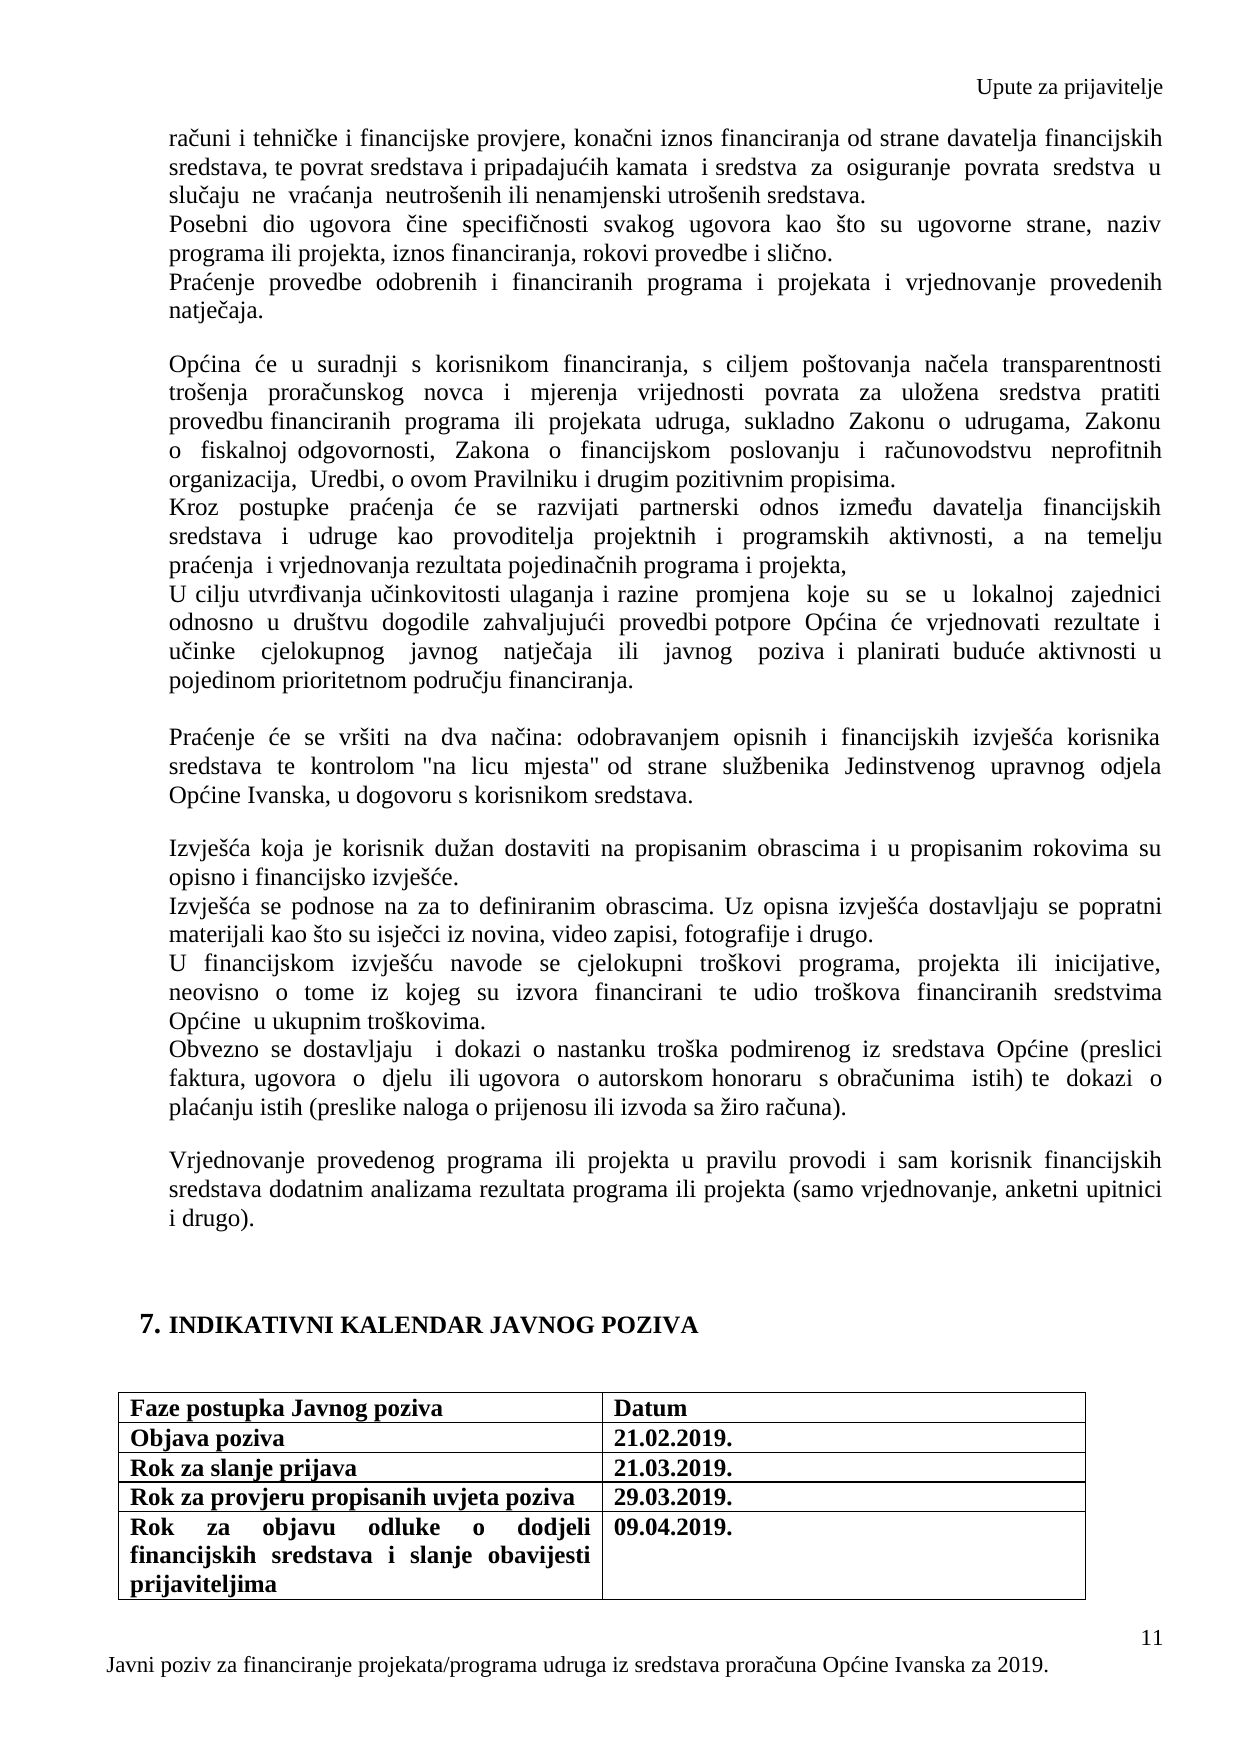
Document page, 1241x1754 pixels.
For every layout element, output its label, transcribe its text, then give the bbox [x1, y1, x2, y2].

subtitle INDIKATIVNI KALENDAR JAVNOG POZIVA [139, 1307, 1163, 1340]
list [169, 123, 1163, 209]
table_cell 29.03.2019. [603, 1483, 1085, 1511]
text Praćenje provedbe odobrenih i financiranih programa i projekata i vrjednovanje provedenih natječaja. [169, 267, 1163, 324]
list U cilju utvrđivanja učinkovitosti ulaganja i razine promjena koje su se u lokalnoj zajednici odnosno u društvu dogodile zahvaljujući provedbi potpore Općina će vrjednovati rezultate i učinke cjelokupnog javnog natječaja ili javnog poziva i planirati buduće aktivnosti u pojedinom prioritetnom području financiranja. [169, 579, 1163, 694]
table_cell Rok za objavu odluke o dodjeli financijskih sredstava i slanje obavijesti prijaviteljima [119, 1512, 602, 1598]
list Obvezno se dostavljaju i dokazi o nastanku troška podmirenog iz sredstava Općine (preslici faktura, ugovora o djelu ili ugovora o autorskom honoraru s obračunima istih) te dokazi o plaćanju istih (preslike naloga o prijenosu ili izvoda sa žiro računa). [169, 1034, 1163, 1121]
list Vrjednovanje provedenog programa ili projekta u pravilu provodi i sam korisnik financijskih sredstava dodatnim analizama rezultata programa ili projekta (samo vrjednovanje, anketni upitnici i drugo). [169, 1145, 1163, 1232]
table_cell 09.04.2019. [603, 1512, 1085, 1598]
table_header Faze postupka Javnog poziva [119, 1393, 602, 1422]
list Kroz postupke praćenja će se razvijati partnerski odnos između davatelja financijskih sredstava i udruge kao provoditelja projektnih i programskih aktivnosti, a na temelju praćenja i vrjednovanja rezultata pojedinačnih programa i projekta, [169, 492, 1163, 579]
table_cell 21.02.2019. [603, 1423, 1085, 1452]
table_cell Rok za provjeru propisanih uvjeta poziva [119, 1483, 602, 1511]
list Općina će u suradnji s korisnikom financiranja, s ciljem poštovanja načela transparentnosti trošenja proračunskog novca i mjerenja vrijednosti povrata za uložena sredstva pratiti provedbu financiranih programa ili projekata udruga, sukladno Zakonu o udrugama, Zakonu o fiskalnoj odgovornosti, Zakona o financijskom poslovanju i računovodstvu neprofitnih organizacija, Uredbi, o ovom Pravilniku i drugim pozitivnim propisima. [169, 349, 1163, 492]
list Praćenje će se vršiti na dva načina: odobravanjem opisnih i financijskih izvješća korisnika sredstava te kontrolom "na licu mjesta" od strane službenika Jedinstvenog upravnog odjela Općine Ivanska, u dogovoru s korisnikom sredstava. [169, 722, 1163, 809]
list U financijskom izvješću navode se cjelokupni troškovi programa, projekta ili inicijative, neovisno o tome iz kojeg su izvora financirani te udio troškova financiranih sredstvima Općine u ukupnim troškovima. [169, 948, 1163, 1034]
list Posebni dio ugovora čine specifičnosti svakog ugovora kao što su ugovorne strane, naziv programa ili projekta, iznos financiranja, rokovi provedbe i slično. [169, 209, 1163, 267]
table_cell Objava poziva [119, 1423, 602, 1452]
list Izvješća se podnose na za to definiranim obrascima. Uz opisna izvješća dostavljaju se popratni materijali kao što su isječci iz novina, video zapisi, fotografije i drugo. [169, 891, 1163, 948]
table_cell 21.03.2019. [603, 1453, 1085, 1481]
table_header Datum [603, 1393, 1085, 1422]
table_cell Rok za slanje prijava [119, 1453, 602, 1481]
list Izvješća koja je korisnik dužan dostaviti na propisanim obrascima i u propisanim rokovima su opisno i financijsko izvješće. [169, 833, 1163, 891]
